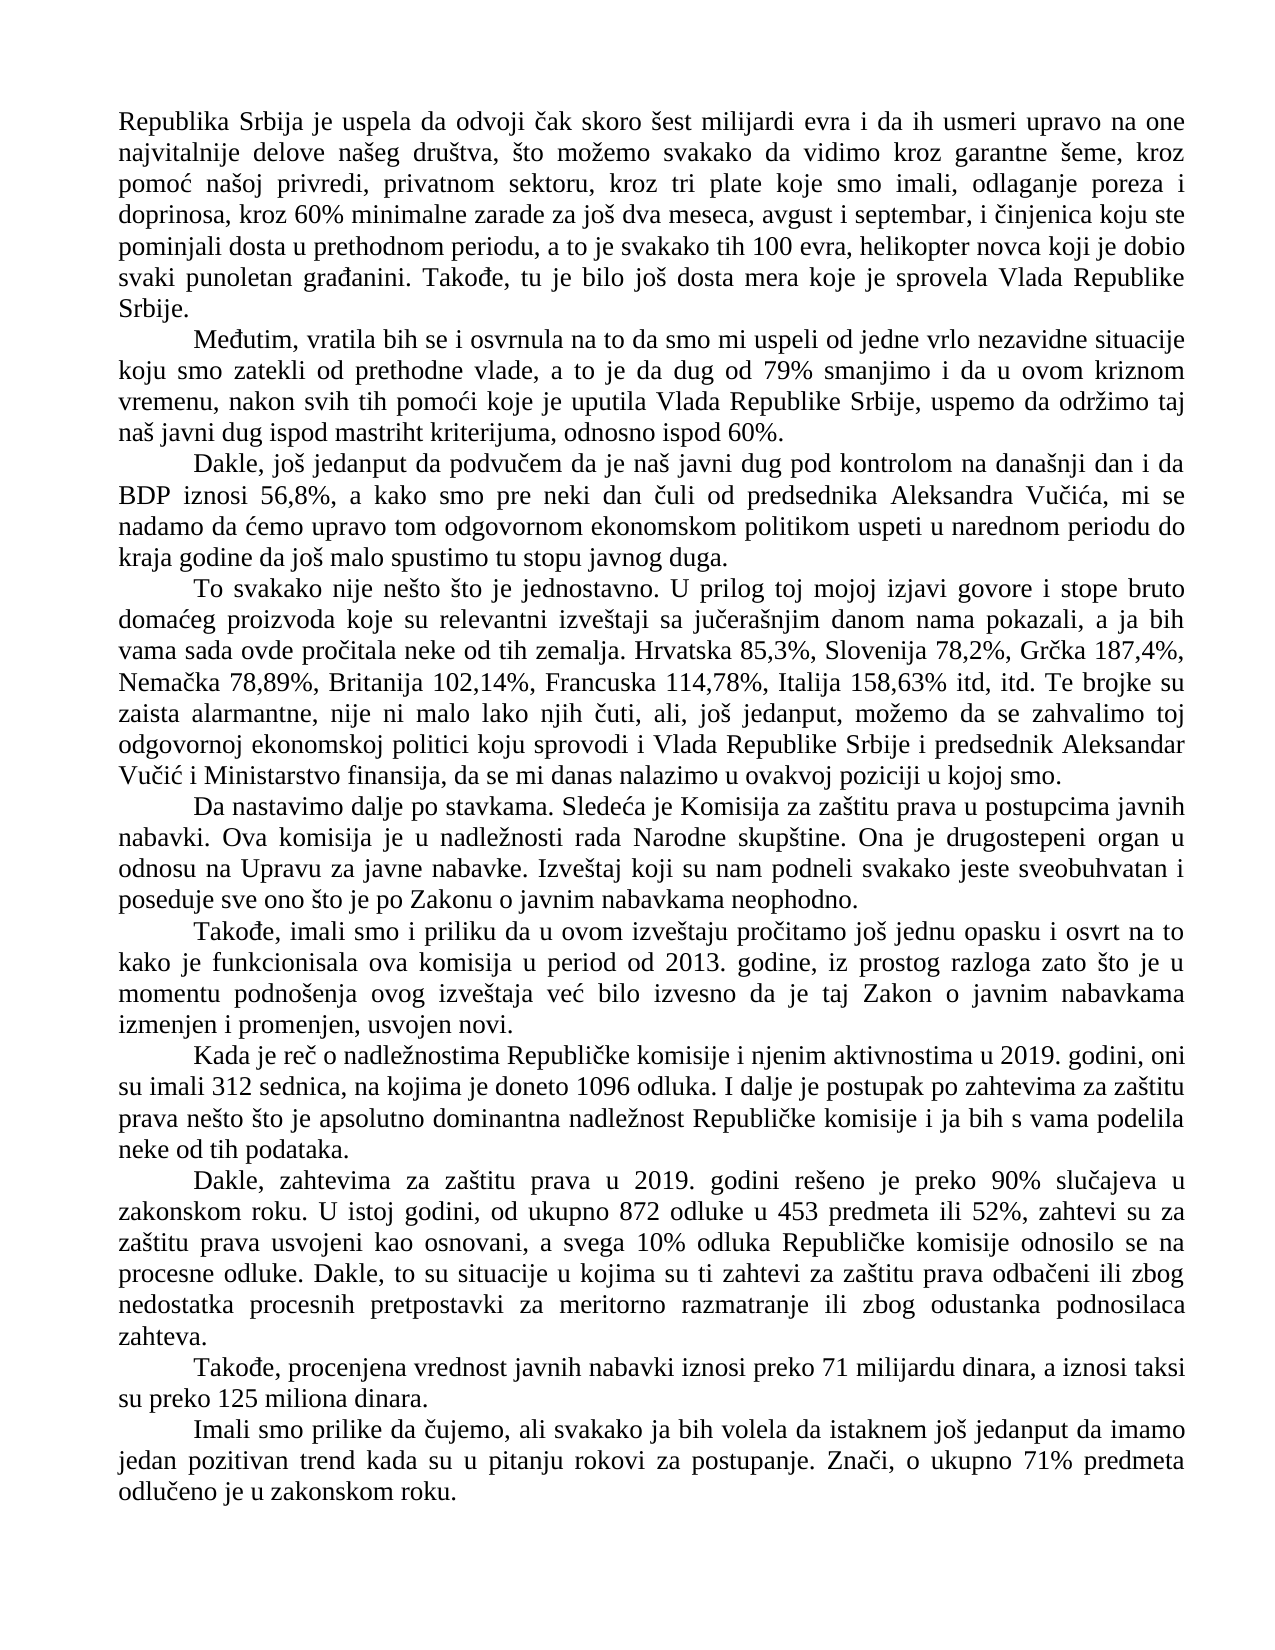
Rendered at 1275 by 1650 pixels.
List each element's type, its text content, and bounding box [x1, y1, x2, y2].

text Kada je reč o nadležnostima Republičke komisije i njenim aktivnostima u 2019. godini, oni su imali 312 sednica, na kojima je doneto 1096 odluka. I dalje je postupak po zahtevima za zaštitu prava nešto što je apsolutno dominantna nadležnost Republičke komisije i ja bih s vama podelila neke od tih podataka. [118, 1039, 1186, 1164]
text Međutim, vratila bih se i osvrnula na to da smo mi uspeli od jedne vrlo nezavidne situacije koju smo zatekli od prethodne vlade, a to je da dug od 79% smanjimo i da u ovom kriznom vremenu, nakon svih tih pomoći koje je uputila Vlada Republike Srbije, uspemo da održimo taj naš javni dug ispod mastriht kriterijuma, odnosno ispod 60%. [118, 323, 1186, 448]
text To svakako nije nešto što je jednostavno. U prilog toj mojoj izjavi govore i stope bruto domaćeg proizvoda koje su relevantni izveštaji sa jučerašnjim danom nama pokazali, a ja bih vama sada ovde pročitala neke od tih zemalja. Hrvatska 85,3%, Slovenija 78,2%, Grčka 187,4%, Nemačka 78,89%, Britanija 102,14%, Francuska 114,78%, Italija 158,63% itd, itd. Te brojke su zaista alarmantne, nije ni malo lako njih čuti, ali, još jedanput, možemo da se zahvalimo toj odgovornoj ekonomskoj politici koju sprovodi i Vlada Republike Srbije i predsednik Aleksandar Vučić i Ministarstvo finansija, da se mi danas nalazimo u ovakvoj poziciji u kojoj smo. [118, 572, 1186, 790]
text Dakle, zahtevima za zaštitu prava u 2019. godini rešeno je preko 90% slučajeva u zakonskom roku. U istoj godini, od ukupno 872 odluke u 453 predmeta ili 52%, zahtevi su za zaštitu prava usvojeni kao osnovani, a svega 10% odluka Republičke komisije odnosilo se na procesne odluke. Dakle, to su situacije u kojima su ti zahtevi za zaštitu prava odbačeni ili zbog nedostatka procesnih pretpostavki za meritorno razmatranje ili zbog odustanka podnosilaca zahteva. [118, 1164, 1186, 1351]
text Da nastavimo dalje po stavkama. Sledeća je Komisija za zaštitu prava u postupcima javnih nabavki. Ova komisija je u nadležnosti rada Narodne skupštine. Ona je drugostepeni organ u odnosu na Upravu za javne nabavke. Izveštaj koji su nam podneli svakako jeste sveobuhvatan i poseduje sve ono što je po Zakonu o javnim nabavkama neophodno. [118, 790, 1186, 915]
text Imali smo prilike da čujemo, ali svakako ja bih volela da istaknem još jedanput da imamo jedan pozitivan trend kada su u pitanju rokovi za postupanje. Znači, o ukupno 71% predmeta odlučeno je u zakonskom roku. [118, 1413, 1186, 1507]
text Takođe, procenjena vrednost javnih nabavki iznosi preko 71 milijardu dinara, a iznosi taksi su preko 125 miliona dinara. [118, 1351, 1186, 1413]
text Takođe, imali smo i priliku da u ovom izveštaju pročitamo još jednu opasku i osvrt na to kako je funkcionisala ova komisija u period od 2013. godine, iz prostog razloga zato što je u momentu podnošenja ovog izveštaja već bilo izvesno da je taj Zakon o javnim nabavkama izmenjen i promenjen, usvojen novi. [118, 915, 1186, 1039]
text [118, 105, 1186, 323]
text Dakle, još jedanput da podvučem da je naš javni dug pod kontrolom na današnji dan i da BDP iznosi 56,8%, a kako smo pre neki dan čuli od predsednika Aleksandra Vučića, mi se nadamo da ćemo upravo tom odgovornom ekonomskom politikom uspeti u narednom periodu do kraja godine da još malo spustimo tu stopu javnog duga. [118, 448, 1186, 572]
